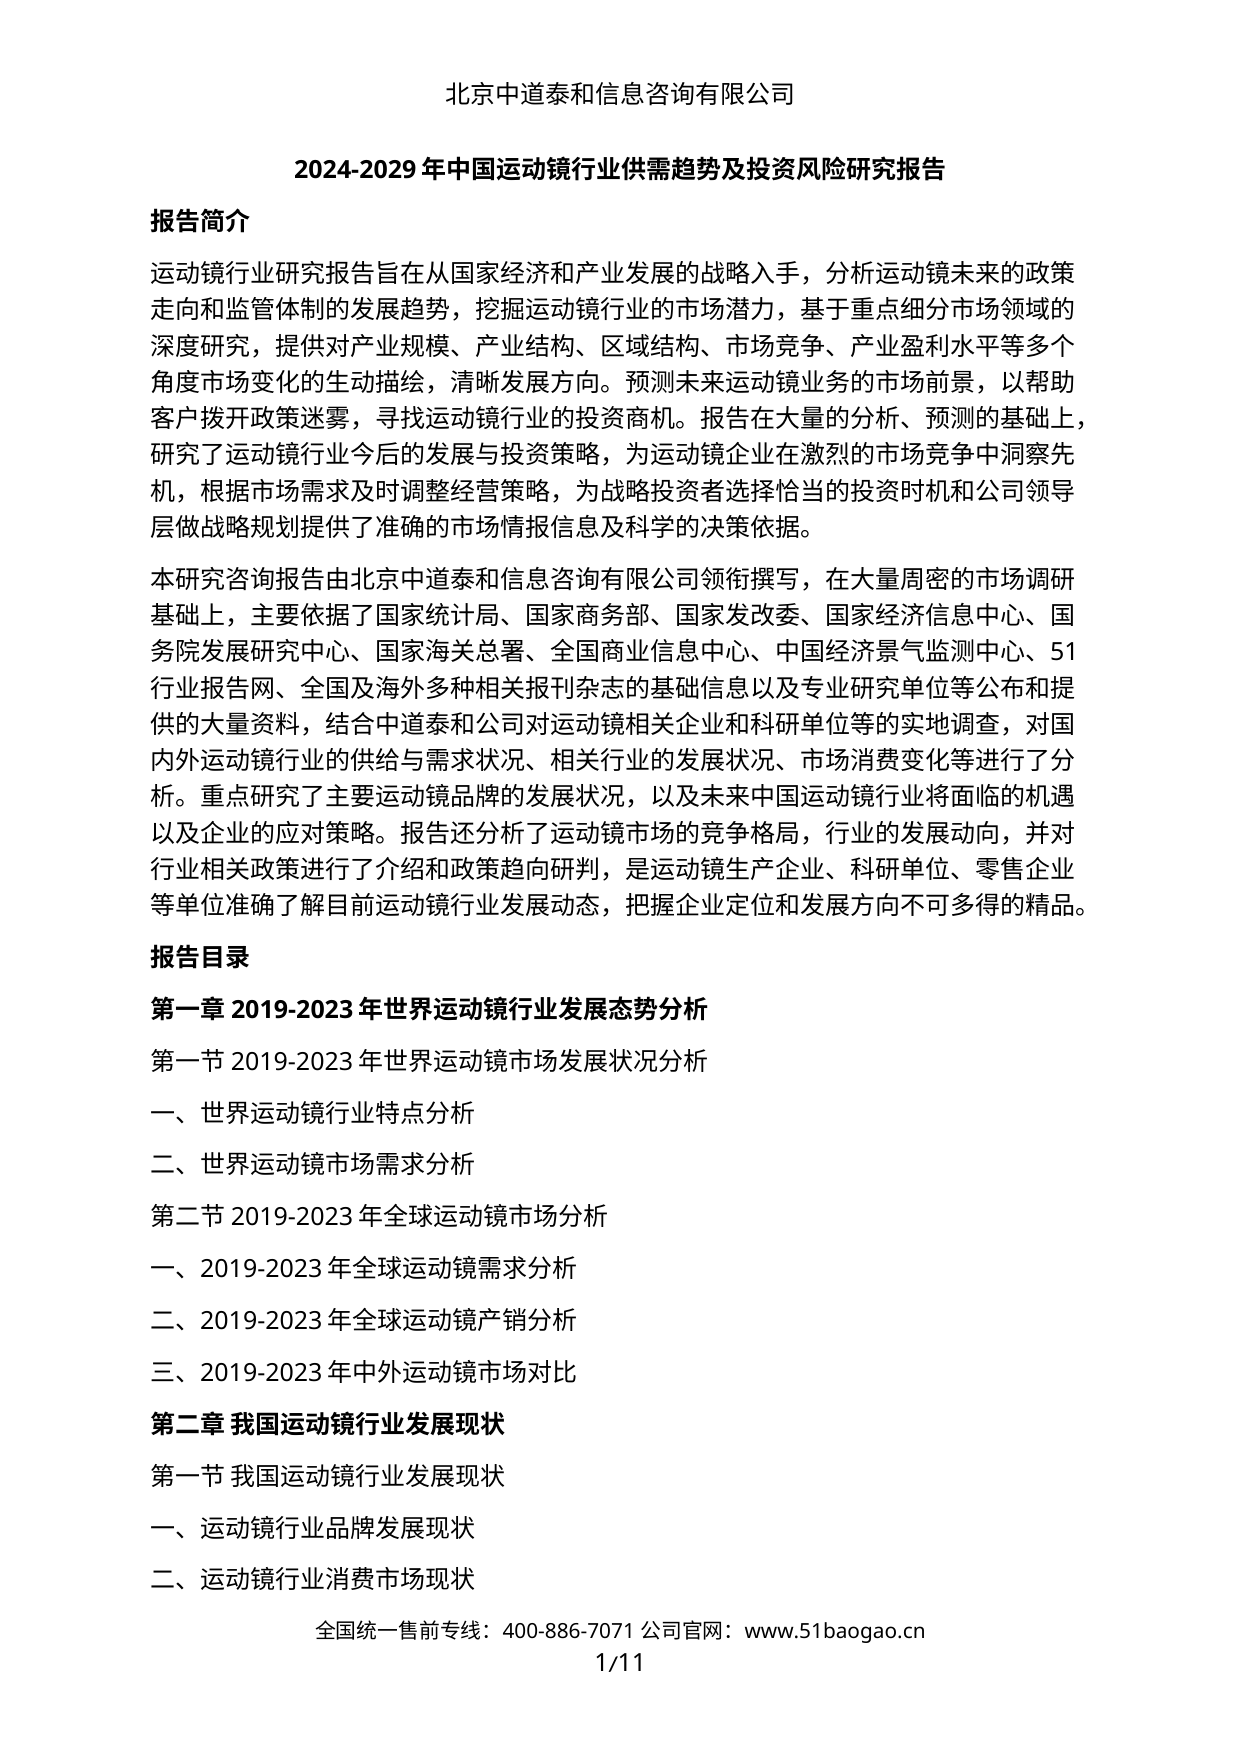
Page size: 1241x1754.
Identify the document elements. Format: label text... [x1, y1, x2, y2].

text 三、2019-2023年中外运动镜市场对比 [150, 1352, 1090, 1389]
text 2024-2029年中国运动镜行业供需趋势及投资风险研究报告 [150, 150, 1090, 186]
text 第一节 2019-2023年世界运动镜市场发展状况分析 [150, 1041, 1090, 1077]
text 报告目录 [150, 937, 1090, 974]
text 第一节 我国运动镜行业发展现状 [150, 1456, 1090, 1492]
text 一、世界运动镜行业特点分析 [150, 1093, 1090, 1129]
text 第二节 2019-2023年全球运动镜市场分析 [150, 1197, 1090, 1233]
text 二、2019-2023年全球运动镜产销分析 [150, 1301, 1090, 1337]
text 第二章 我国运动镜行业发展现状 [150, 1404, 1090, 1441]
text 一、运动镜行业品牌发展现状 [150, 1508, 1090, 1544]
text 本研究咨询报告由北京中道泰和信息咨询有限公司领衔撰写，在大量周密的市场调研基础上，主要依据了国家统计局、国家商务部、国家发改委、国家经济信息中心、国务院发展研究中心、国家海关总署、全国商业信息中心、中国经济景气监测中心、51行业报告网、全国及海外多种相关报刊杂志的基础信息以及专业研究单位等公布和提供的大量资料，结合中道泰和公司对运动镜相关企业和科研单位等的实地调查，对国内外运动镜行业的供给与需求状况、相关行业的发展状况、市场消费变化等进行了分析。重点研究了主要运动镜品牌的发展状况，以及未来中国运动镜行业将面临的机遇以及企业的应对策略。报告还分析了运动镜市场的竞争格局，行业的发展动向，并对行业相关政策进行了介绍和政策趋向研判，是运动镜生产企业、科研单位、零售企业等单位准确了解目前运动镜行业发展动态，把握企业定位和发展方向不可多得的精品。 [150, 559, 1090, 922]
text 一、2019-2023年全球运动镜需求分析 [150, 1249, 1090, 1285]
text 第一章 2019-2023年世界运动镜行业发展态势分析 [150, 989, 1090, 1026]
text 二、运动镜行业消费市场现状 [150, 1560, 1090, 1596]
text 运动镜行业研究报告旨在从国家经济和产业发展的战略入手，分析运动镜未来的政策走向和监管体制的发展趋势，挖掘运动镜行业的市场潜力，基于重点细分市场领域的深度研究，提供对产业规模、产业结构、区域结构、市场竞争、产业盈利水平等多个角度市场变化的生动描绘，清晰发展方向。预测未来运动镜业务的市场前景，以帮助客户拨开政策迷雾，寻找运动镜行业的投资商机。报告在大量的分析、预测的基础上，研究了运动镜行业今后的发展与投资策略，为运动镜企业在激烈的市场竞争中洞察先机，根据市场需求及时调整经营策略，为战略投资者选择恰当的投资时机和公司领导层做战略规划提供了准确的市场情报信息及科学的决策依据。 [150, 254, 1090, 544]
text 报告简介 [150, 202, 1090, 238]
text 二、世界运动镜市场需求分析 [150, 1145, 1090, 1181]
